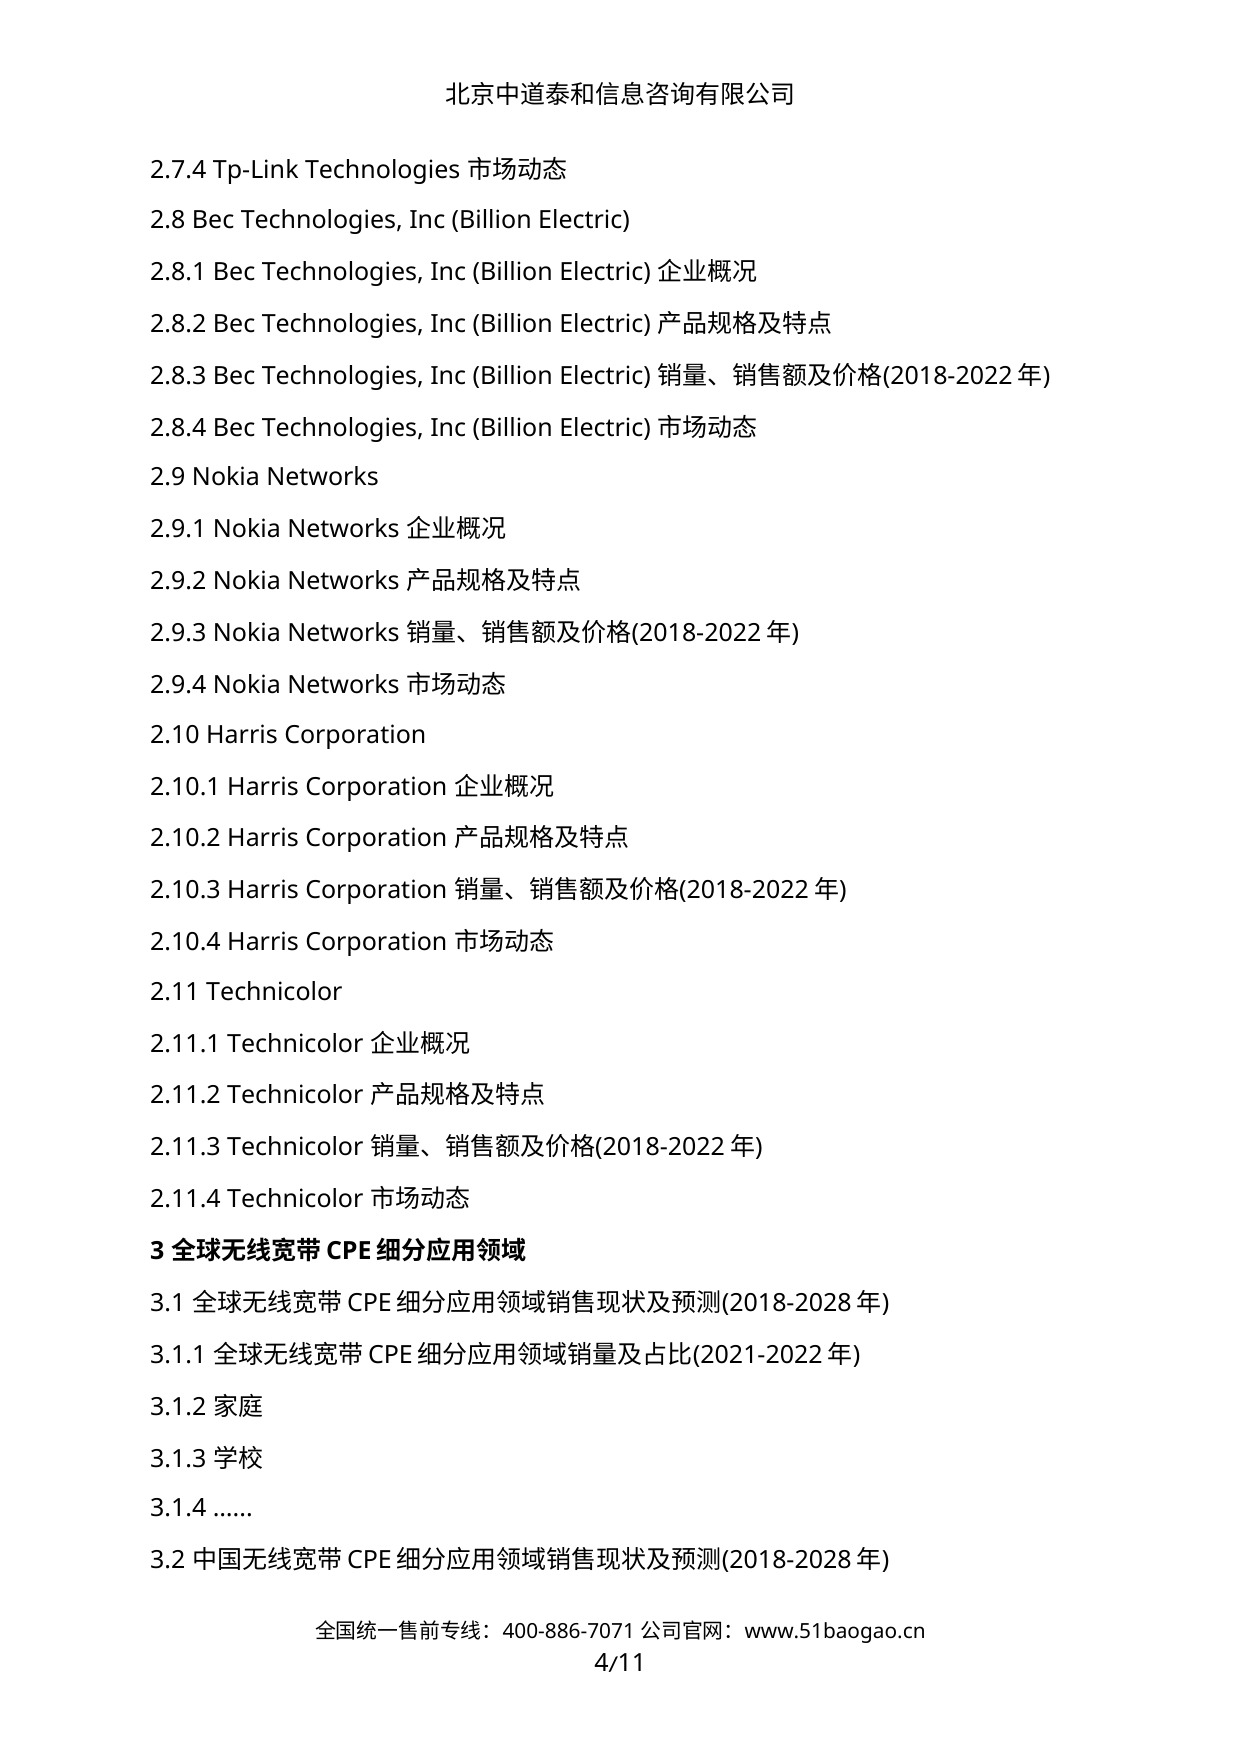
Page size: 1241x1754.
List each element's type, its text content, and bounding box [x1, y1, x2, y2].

text 2.10.4 Harris Corporation 市场动态 [150, 922, 1090, 958]
text 3.1.3 学校 [150, 1438, 1090, 1474]
text 2.11.1 Technicolor 企业概况 [150, 1023, 1090, 1059]
text 3 全球无线宽带CPE细分应用领域 [150, 1231, 1090, 1267]
text 2.9.2 Nokia Networks 产品规格及特点 [150, 561, 1090, 597]
text 2.10 Harris Corporation [150, 716, 1090, 750]
text 2.8.4 Bec Technologies, Inc (Billion Electric) 市场动态 [150, 407, 1090, 443]
text 3.1.2 家庭 [150, 1386, 1090, 1422]
text 2.9.1 Nokia Networks 企业概况 [150, 509, 1090, 545]
text 2.9 Nokia Networks [150, 459, 1090, 493]
text 2.10.3 Harris Corporation 销量、销售额及价格(2018-2022年) [150, 870, 1090, 906]
text 2.8.2 Bec Technologies, Inc (Billion Electric) 产品规格及特点 [150, 303, 1090, 340]
text 2.8.1 Bec Technologies, Inc (Billion Electric) 企业概况 [150, 252, 1090, 288]
text 2.11.2 Technicolor 产品规格及特点 [150, 1075, 1090, 1111]
text 3.1 全球无线宽带CPE细分应用领域销售现状及预测(2018-2028年) [150, 1282, 1090, 1319]
text 3.2 中国无线宽带CPE细分应用领域销售现状及预测(2018-2028年) [150, 1540, 1090, 1576]
text 3.1.1 全球无线宽带CPE细分应用领域销量及占比(2021-2022年) [150, 1334, 1090, 1371]
text 2.11.3 Technicolor 销量、销售额及价格(2018-2022年) [150, 1127, 1090, 1163]
text 2.11 Technicolor [150, 973, 1090, 1007]
text 2.7.4 Tp-Link Technologies 市场动态 [150, 150, 1090, 186]
text 2.11.4 Technicolor 市场动态 [150, 1179, 1090, 1215]
text 2.8.3 Bec Technologies, Inc (Billion Electric) 销量、销售额及价格(2018-2022年) [150, 355, 1090, 392]
text 2.8 Bec Technologies, Inc (Billion Electric) [150, 202, 1090, 236]
text 2.10.2 Harris Corporation 产品规格及特点 [150, 818, 1090, 854]
text 2.9.3 Nokia Networks 销量、销售额及价格(2018-2022年) [150, 612, 1090, 649]
text 2.10.1 Harris Corporation 企业概况 [150, 766, 1090, 802]
text 2.9.4 Nokia Networks 市场动态 [150, 664, 1090, 701]
text 3.1.4 …... [150, 1490, 1090, 1524]
